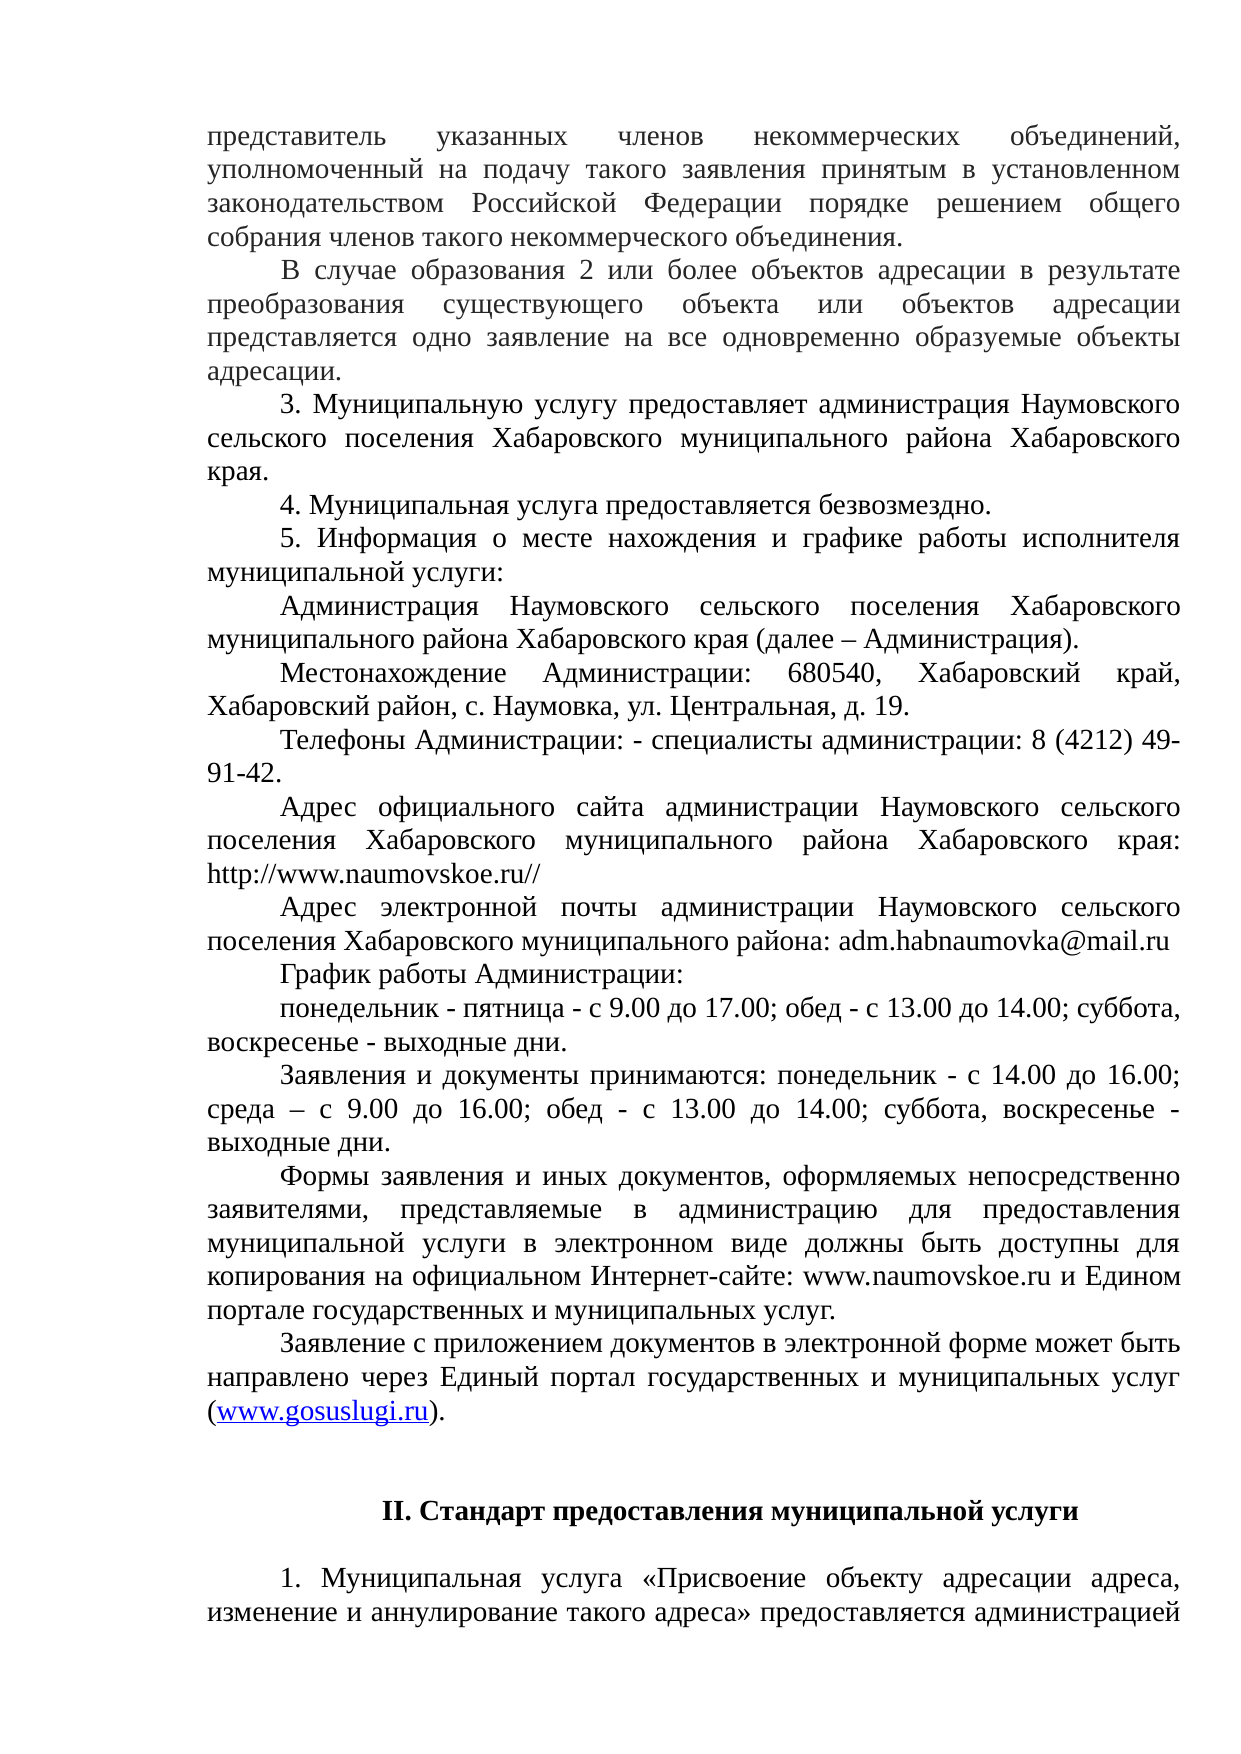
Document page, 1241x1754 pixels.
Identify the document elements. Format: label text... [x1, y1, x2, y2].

text 3. Муниципальную услугу предоставляет администрация Наумовского сельского поселения Хабаровского муниципального района Хабаровского края. [207, 386, 1181, 487]
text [207, 118, 1181, 252]
text В случае образования 2 или более объектов адресации в результате преобразования существующего объекта или объектов адресации представляется одно заявление на все одновременно образуемые объекты адресации. [207, 252, 1181, 386]
text Телефоны Администрации: - специалисты администрации: 8 (4212) 49-91-42. [207, 722, 1181, 789]
text понедельник - пятница - с 9.00 до 17.00; обед - с 13.00 до 14.00; суббота, воскресенье - выходные дни. [207, 990, 1181, 1057]
text II. Стандарт предоставления муниципальной услуги [207, 1493, 1181, 1527]
text Заявление с приложением документов в электронной форме может быть направлено через Единый портал государственных и муниципальных услуг (www.gosuslugi.ru). [207, 1326, 1181, 1426]
text Администрация Наумовского сельского поселения Хабаровского муниципального района Хабаровского края (далее – Администрация). [207, 588, 1181, 655]
text График работы Администрации: [207, 957, 1181, 990]
text Заявления и документы принимаются: понедельник - с 14.00 до 16.00; среда – с 9.00 до 16.00; обед - с 13.00 до 14.00; суббота, воскресенье - выходные дни. [207, 1057, 1181, 1158]
text 5. Информация о месте нахождения и графике работы исполнителя муниципальной услуги: [207, 521, 1181, 588]
text Адрес официального сайта администрации Наумовского сельского поселения Хабаровского муниципального района Хабаровского края: http://www.naumovskoe.ru// [207, 789, 1181, 889]
text Формы заявления и иных документов, оформляемых непосредственно заявителями, представляемые в администрацию для предоставления муниципальной услуги в электронном виде должны быть доступны для копирования на официальном Интернет-сайте: www.naumovskoe.ru и Едином портале государственных и муниципальных услуг. [207, 1158, 1181, 1326]
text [207, 1560, 1181, 1627]
text 4. Муниципальная услуга предоставляется безвозмездно. [207, 487, 1181, 521]
text Местонахождение Администрации: 680540, Хабаровский край, Хабаровский район, с. Наумовка, ул. Центральная, д. 19. [207, 655, 1181, 722]
text Адрес электронной почты администрации Наумовского сельского поселения Хабаровского муниципального района: adm.habnaumovka@mail.ru [207, 889, 1181, 957]
